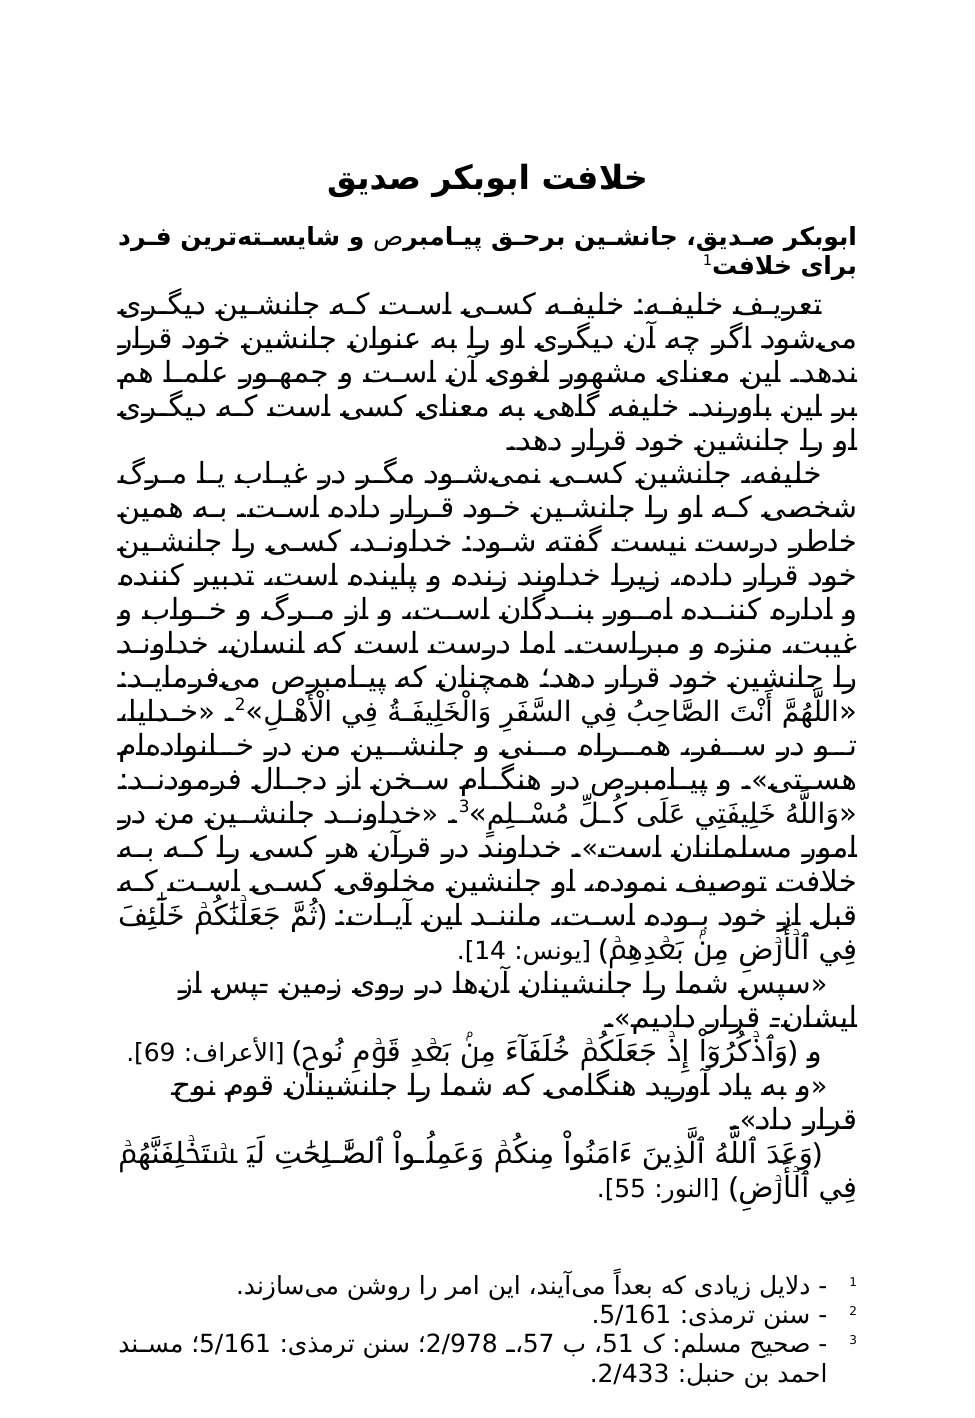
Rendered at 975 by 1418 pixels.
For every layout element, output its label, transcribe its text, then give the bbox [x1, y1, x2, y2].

text ﴿وَعَدَ ٱللَّهُ ٱلَّذِينَ ءَامَنُواْ مِنكُمۡ وَعَمِلُواْ ٱلصَّٰلِحَٰتِ لَيَسۡتَخۡلِفَنَّهُمۡ فِي ٱلۡأَرۡضِ﴾ [النور: 55]. [118, 1136, 857, 1204]
text ابوبکر صدیق، جانشین برحق پیامبرص و شایسته‌ترین فرد برای خلافت [118, 222, 857, 281]
text «سپس شما را جانشینان آن‌ها در روى زمین -پس از ایشان- قرار دادیم». [118, 966, 857, 1034]
text تعریف خلیفه: خلیفه کسی است که جانشین دیگری می‌شود اگر چه آن دیگری او را به عنوان جانشین خود قرار ندهد. این معنای مشهور لغوی آن است و جمهور علما هم بر این باورند. خلیفه گاهی به معنای کسی است که دیگری او را جانشین خود قرار دهد. [118, 287, 857, 457]
text خلافت ابوبکر صدیق [118, 158, 857, 197]
text «و به یاد آورید هنگامى که شما را جانشینان قوم نوح قرار داد». [118, 1068, 857, 1136]
text خلیفه، جانشین کسی نمی‌شود مگر در غیاب یا مرگ شخصی که او را جانشین خود قرار داده است. به همین خاطر درست نیست گفته شود: خداوند، کسی را جانشین خود قرار داده، زیرا خداوند زنده و پاینده است، تدبیر کننده و اداره کننده امور بندگان است، و از مرگ و خواب و غیبت، منزه و مبراست. اما درست است که انسان، خداوند را جانشین خود قرار دهد؛ همچنان که پیامبرص می‌فرماید: «اللَّهُمَّ أَنْتَ الصَّاحِبُ فِي السَّفَرِ وَالْخَلِيفَةُ فِي الْأَهْلِ». «خدایا، تو در سفر، همراه منی و جانشین من در خانواده‌ام هستی». و پیامبرص در هنگام سخن از دجال فرمودند: «وَاللَّهُ خَلِيفَتِي عَلَى كُلِّ مُسْلِمٍ». «خداوند جانشین من در امور مسلمانان است». خداوند در قرآن هر کسی را که به خلافت توصیف نموده، او جانشین مخلوقى کسی است که قبل از خود بوده است، مانند این آیات: ﴿ثُمَّ جَعَلۡنَٰكُمۡ خَلَٰٓئِفَ فِي ٱلۡأَرۡضِ مِنۢ بَعۡدِهِمۡ﴾ [یونس: 14]. [118, 457, 857, 966]
text و ﴿وَٱذۡكُرُوٓاْ إِذۡ جَعَلَكُمۡ خُلَفَآءَ مِنۢ بَعۡدِ قَوۡمِ نُوحٖ﴾ [الأعراف: 69]. [118, 1034, 857, 1068]
